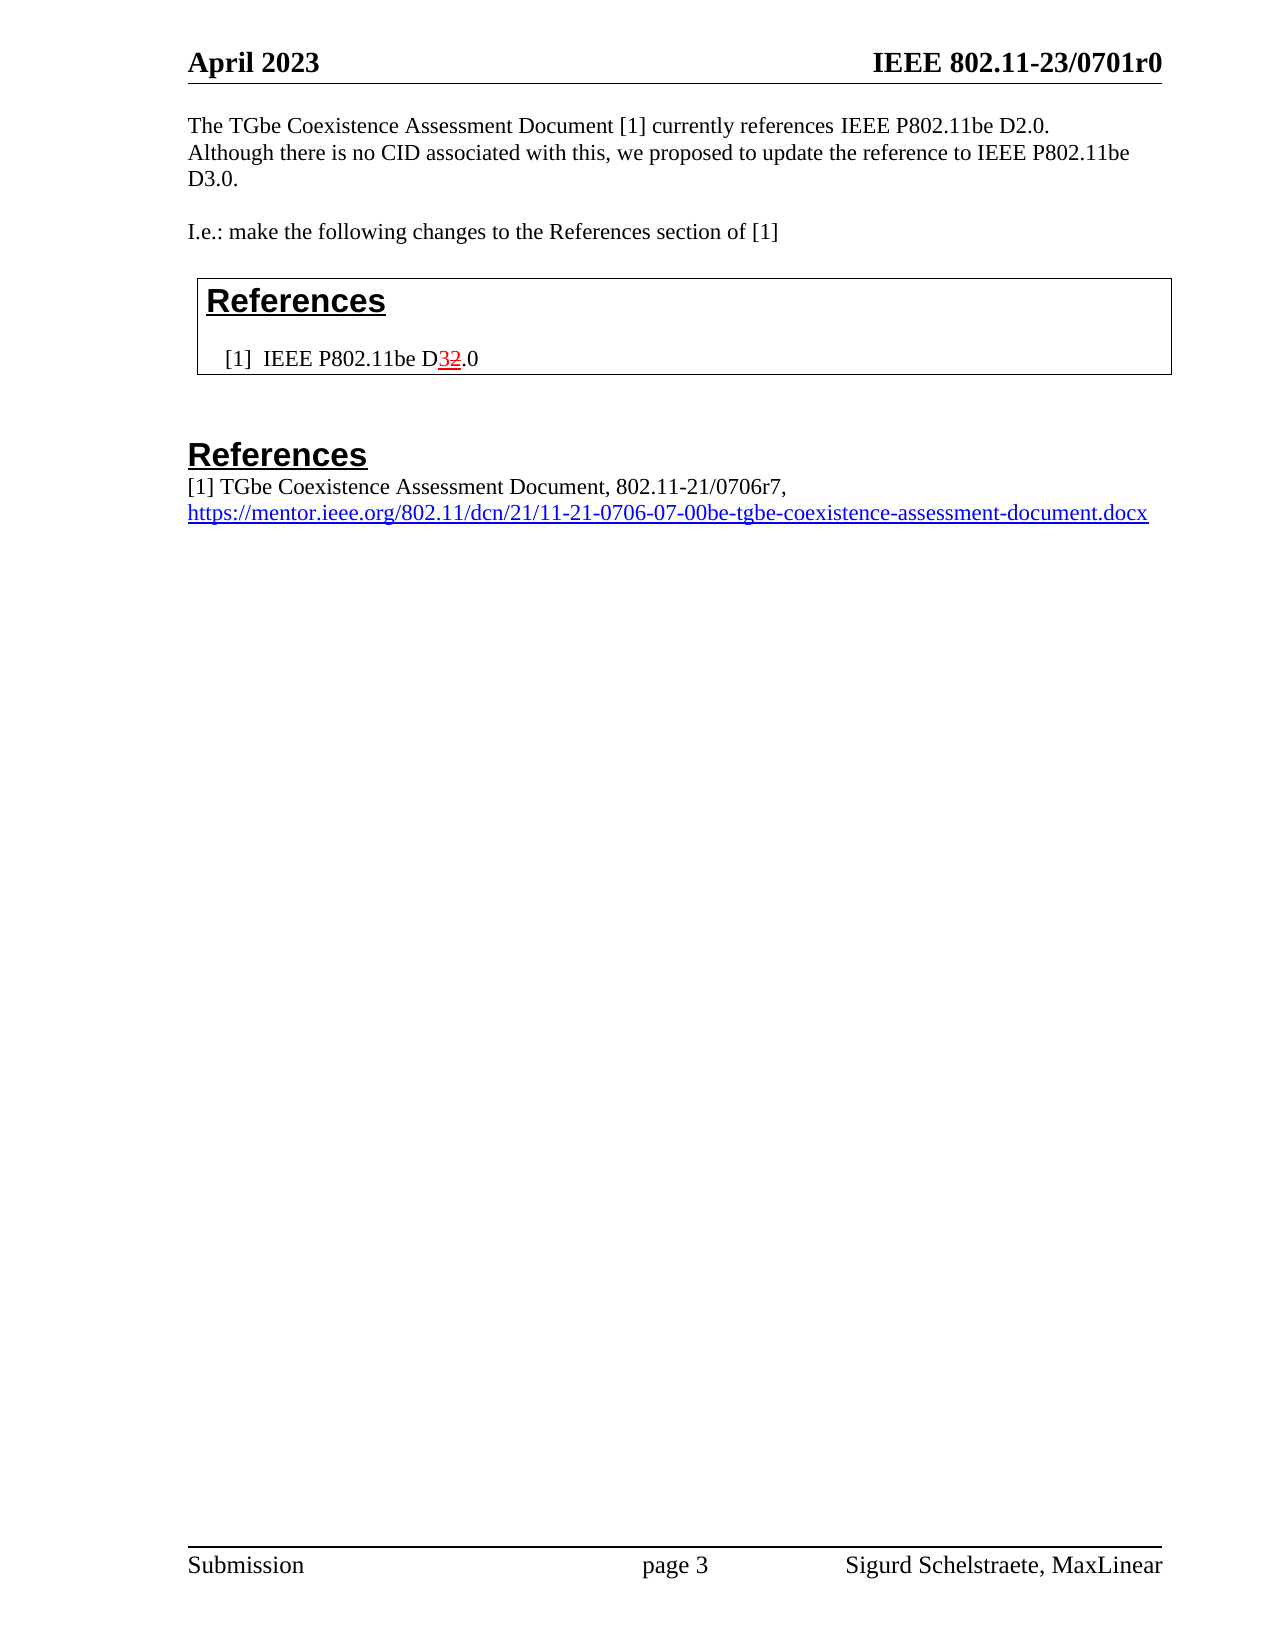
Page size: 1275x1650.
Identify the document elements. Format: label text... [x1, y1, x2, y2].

text I.e.: make the following changes to the References section of [1] [187, 218, 1162, 244]
text [1] IEEE P802.11be D32.0 [198, 342, 1171, 374]
text The TGbe Coexistence Assessment Document [1] currently references IEEE P802.11be D2.0. [187, 112, 1162, 139]
text Although there is no CID associated with this, we proposed to update the reference to IEEE P802.11be D3.0. [187, 139, 1162, 192]
subtitle References [198, 279, 1171, 319]
text [1] TGbe Coexistence Assessment Document, 802.11-21/0706r7, https://mentor.ieee.org/802.11/dcn/21/11-21-0706-07-00be-tgbe-coexistence-assessment-document.docx [187, 473, 1162, 526]
subtitle References [187, 435, 1162, 473]
